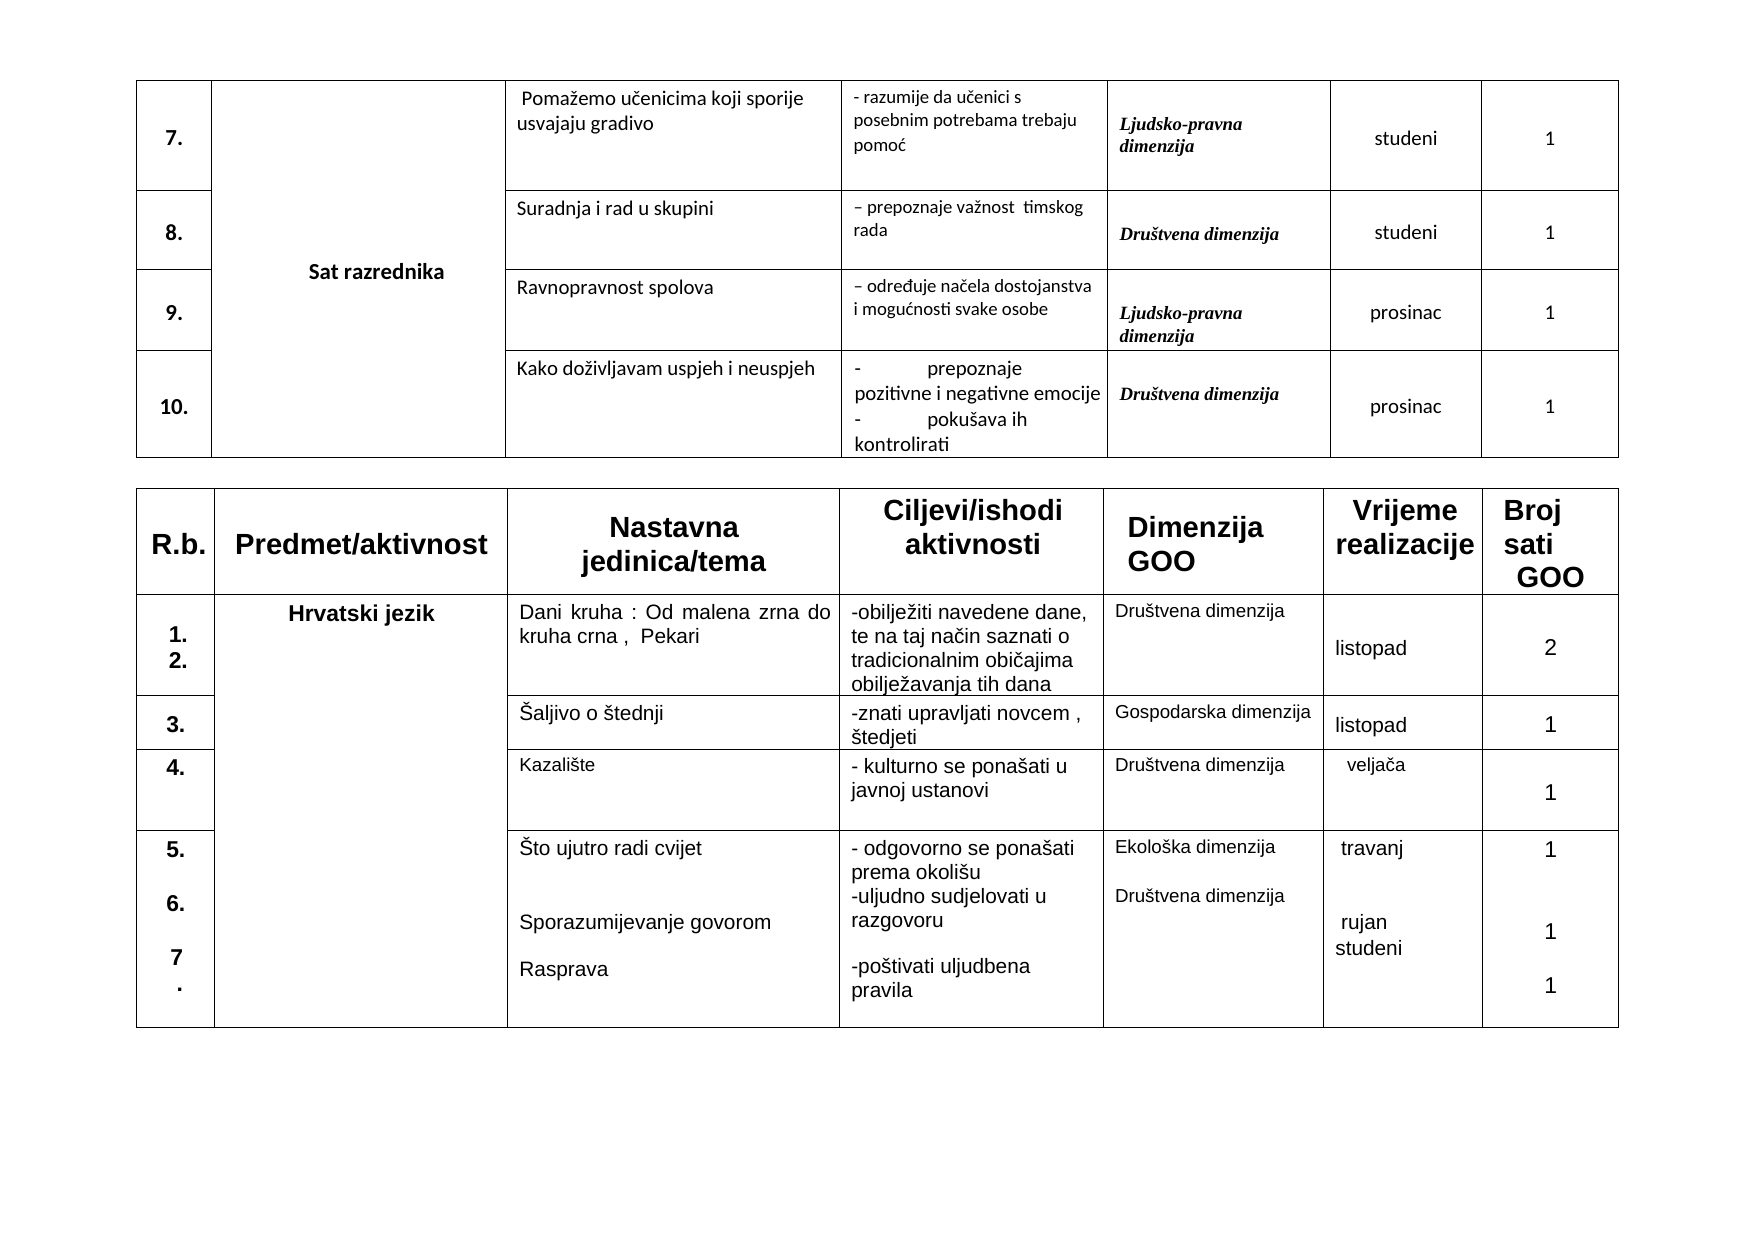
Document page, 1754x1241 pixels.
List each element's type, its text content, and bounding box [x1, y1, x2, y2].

table_cell 1 [1483, 696, 1618, 749]
table_cell 1 1 1 [1483, 831, 1618, 1027]
table_header Dimenzija GOO [1104, 489, 1323, 594]
table_cell 1 [1482, 351, 1618, 457]
table_cell Hrvatski jezik [215, 595, 507, 1027]
table_cell Pomažemo učenicima koji sporije usvajaju gradivo [506, 81, 841, 190]
table_cell 1 [1482, 81, 1618, 190]
table_cell listopad [1324, 696, 1482, 749]
table_cell prosinac [1331, 351, 1481, 457]
table_cell travanj rujan studeni [1324, 831, 1482, 1027]
table_cell Suradnja i rad u skupini [506, 191, 841, 269]
table_cell 3. [137, 696, 214, 749]
table_cell 8. [137, 191, 211, 269]
table_cell 1 [1482, 270, 1618, 350]
table_cell Dani kruha : Od malena zrna do kruha crna , Pekari [508, 595, 839, 695]
table_header Broj sati GOO [1483, 489, 1618, 594]
table_cell 2 [1483, 595, 1618, 695]
table_cell veljača [1324, 750, 1482, 830]
table_cell Ravnopravnost spolova [506, 270, 841, 350]
table_cell prosinac [1331, 270, 1481, 350]
table_header Predmet/aktivnost [215, 489, 507, 594]
table_cell studeni [1331, 191, 1481, 269]
table_cell prepoznaje pozitivne i negativne emocije pokušava ih kontrolirati [842, 351, 1107, 457]
table_header Ciljevi/ishodi aktivnosti [840, 489, 1103, 594]
table_cell 1 [1482, 191, 1618, 269]
table_cell Šaljivo o štednji [508, 696, 839, 749]
table_cell 5. 6. 7. [137, 831, 214, 1027]
table_cell Ljudsko-pravna dimenzija [1108, 270, 1330, 350]
table_cell Društvena dimenzija [1104, 595, 1323, 695]
table_cell studeni [1331, 81, 1481, 190]
table_cell 9. [137, 270, 211, 350]
table_header R.b. [137, 489, 214, 594]
table_cell Gospodarska dimenzija [1104, 696, 1323, 749]
table_cell Kazalište [508, 750, 839, 830]
table_cell 10. [137, 351, 211, 457]
table_cell Ljudsko-pravna dimenzija [1108, 81, 1330, 190]
table_cell Ekološka dimenzija Društvena dimenzija [1104, 831, 1323, 1027]
table_header Nastavna jedinica/tema [508, 489, 839, 594]
table_cell – prepoznaje važnost timskog rada [842, 191, 1107, 269]
table_cell -obilježiti navedene dane, te na taj način saznati o tradicionalnim običajima obilježavanja tih dana [840, 595, 1103, 695]
table_cell 7. [137, 81, 211, 190]
table_cell Što ujutro radi cvijet Sporazumijevanje govorom Rasprava [508, 831, 839, 1027]
table_cell Društvena dimenzija [1104, 750, 1323, 830]
table_cell 1. 2. [137, 595, 214, 695]
table_cell Društvena dimenzija [1108, 351, 1330, 457]
table_cell - kulturno se ponašati u javnoj ustanovi [840, 750, 1103, 830]
table_cell Kako doživljavam uspjeh i neuspjeh [506, 351, 841, 457]
table_cell Društvena dimenzija [1108, 191, 1330, 269]
table_cell listopad [1324, 595, 1482, 695]
table_cell – određuje načela dostojanstva i mogućnosti svake osobe [842, 270, 1107, 350]
table_cell Sat razrednika [212, 81, 505, 457]
table_header Vrijeme realizacije [1324, 489, 1482, 594]
table_cell - razumije da učenici s posebnim potrebama trebaju pomoć [842, 81, 1107, 190]
table_cell -znati upravljati novcem , štedjeti [840, 696, 1103, 749]
table_cell 4. [137, 750, 214, 830]
table_cell 1 [1483, 750, 1618, 830]
table_cell - odgovorno se ponašati prema okolišu -uljudno sudjelovati u razgovoru -poštivati uljudbena pravila [840, 831, 1103, 1027]
